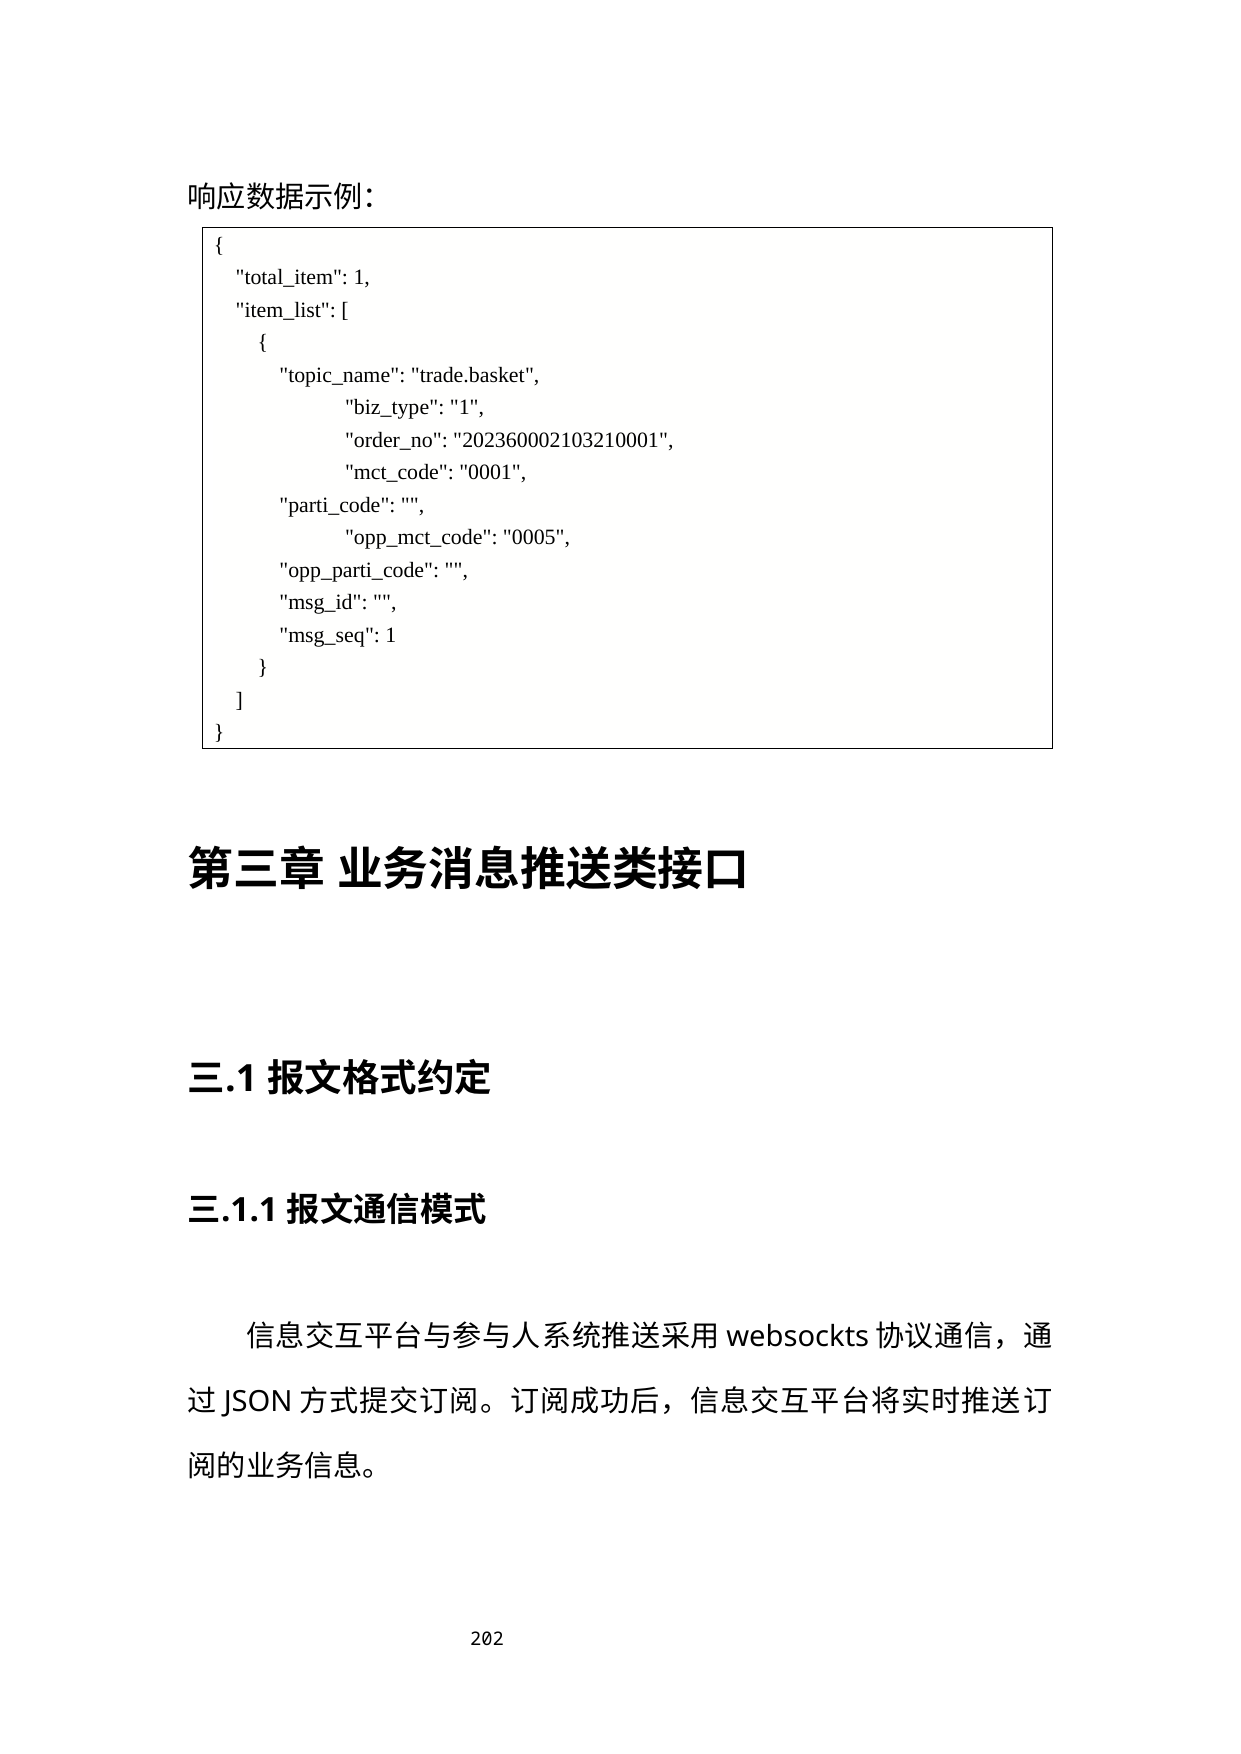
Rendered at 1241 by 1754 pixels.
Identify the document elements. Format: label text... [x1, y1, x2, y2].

subtitle 报文通信模式 [187, 1174, 1053, 1239]
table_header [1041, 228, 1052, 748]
text 响应数据示例： [187, 162, 1053, 227]
subtitle 业务消息推送类接口 [187, 817, 1053, 914]
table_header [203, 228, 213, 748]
text 信息交互平台与参与人系统推送采用websockts协议通信，通过JSON方式提交订阅。订阅成功后，信息交互平台将实时推送订阅的业务信息。 [187, 1302, 1053, 1497]
subtitle 报文格式约定 [187, 1043, 1053, 1108]
